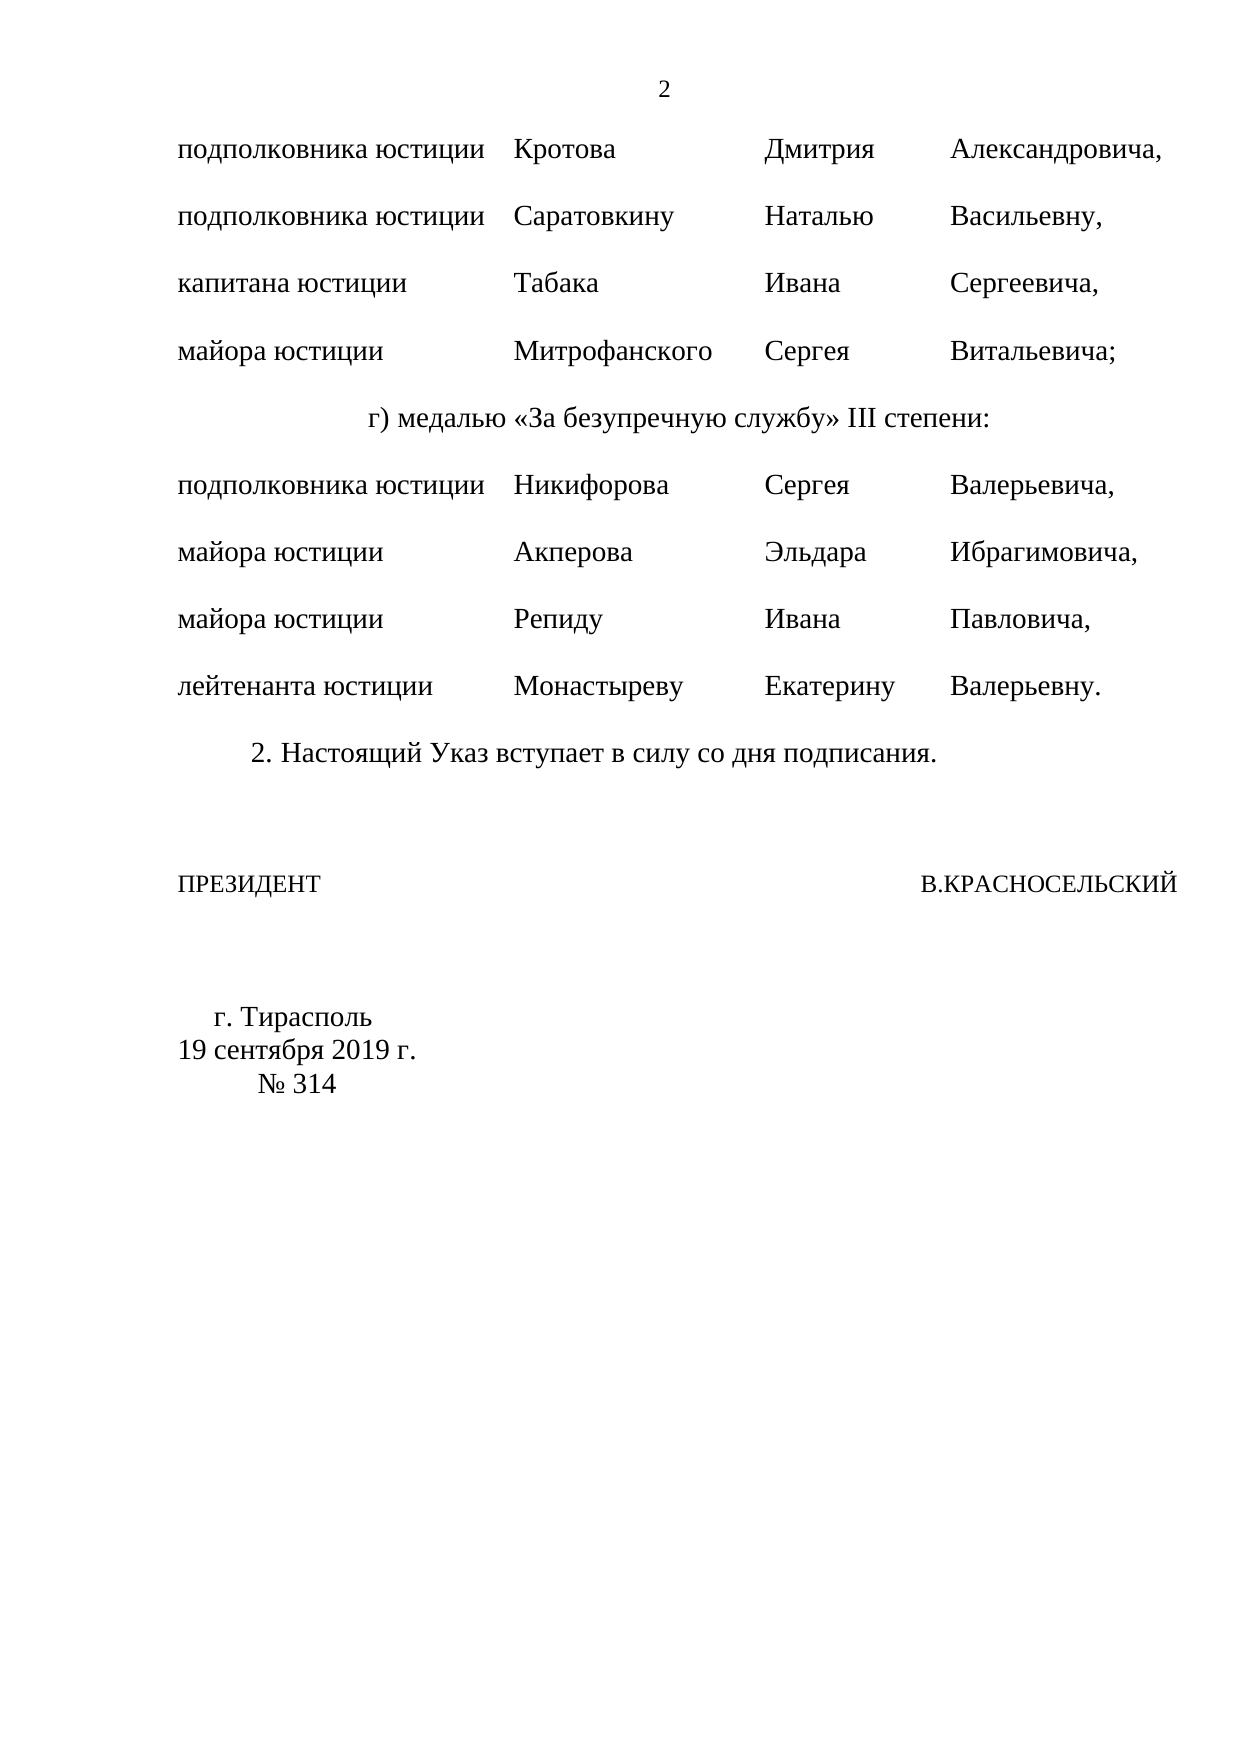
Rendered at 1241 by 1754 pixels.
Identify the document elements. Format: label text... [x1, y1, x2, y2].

table_cell Васильевну, [939, 199, 1196, 266]
table_header Валерьевича, [939, 467, 1196, 534]
text 19 сентября 2019 г. [177, 1032, 1181, 1066]
table_cell Митрофанского [502, 333, 753, 366]
table_cell Ивана [753, 601, 938, 668]
table_cell лейтенанта юстиции [166, 668, 502, 702]
text г. Тирасполь [177, 999, 1181, 1032]
table_cell Саратовкину [502, 199, 753, 266]
table_header Никифорова [502, 467, 753, 534]
text ПРЕЗИДЕНТ В.КРАСНОСЕЛЬСКИЙ [177, 869, 1181, 898]
list Настоящий Указ вступает в силу со дня подписания. [177, 735, 1181, 769]
table_cell майора юстиции [166, 333, 502, 366]
list медалью «За безупречную службу» III степени: [177, 400, 1181, 433]
table_cell Сергеевича, [939, 266, 1196, 333]
table_cell Сергея [753, 333, 938, 366]
table_cell Павловича, [939, 601, 1196, 668]
table_cell майора юстиции [166, 601, 502, 668]
table_cell Ивана [753, 266, 938, 333]
table_cell Репиду [502, 601, 753, 668]
table_cell Витальевича; [939, 333, 1196, 366]
table_cell Екатерину [753, 668, 938, 702]
table_cell Табака [502, 266, 753, 333]
table_cell Ибрагимовича, [939, 534, 1196, 601]
table_cell Дмитрия [753, 131, 938, 198]
text № 314 [177, 1066, 1181, 1099]
table_cell капитана юстиции [166, 266, 502, 333]
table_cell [166, 131, 502, 198]
table_cell подполковника юстиции [166, 199, 502, 266]
table_header подполковника юстиции [166, 467, 502, 534]
table_cell Эльдара [753, 534, 938, 601]
table_cell Александровича, [939, 131, 1196, 198]
table_cell Монастыреву [502, 668, 753, 702]
table_cell майора юстиции [166, 534, 502, 601]
table_cell Кротова [502, 131, 753, 198]
table_cell Наталью [753, 199, 938, 266]
table_cell Акперова [502, 534, 753, 601]
table_cell Валерьевну. [939, 668, 1196, 702]
table_header Сергея [753, 467, 938, 534]
